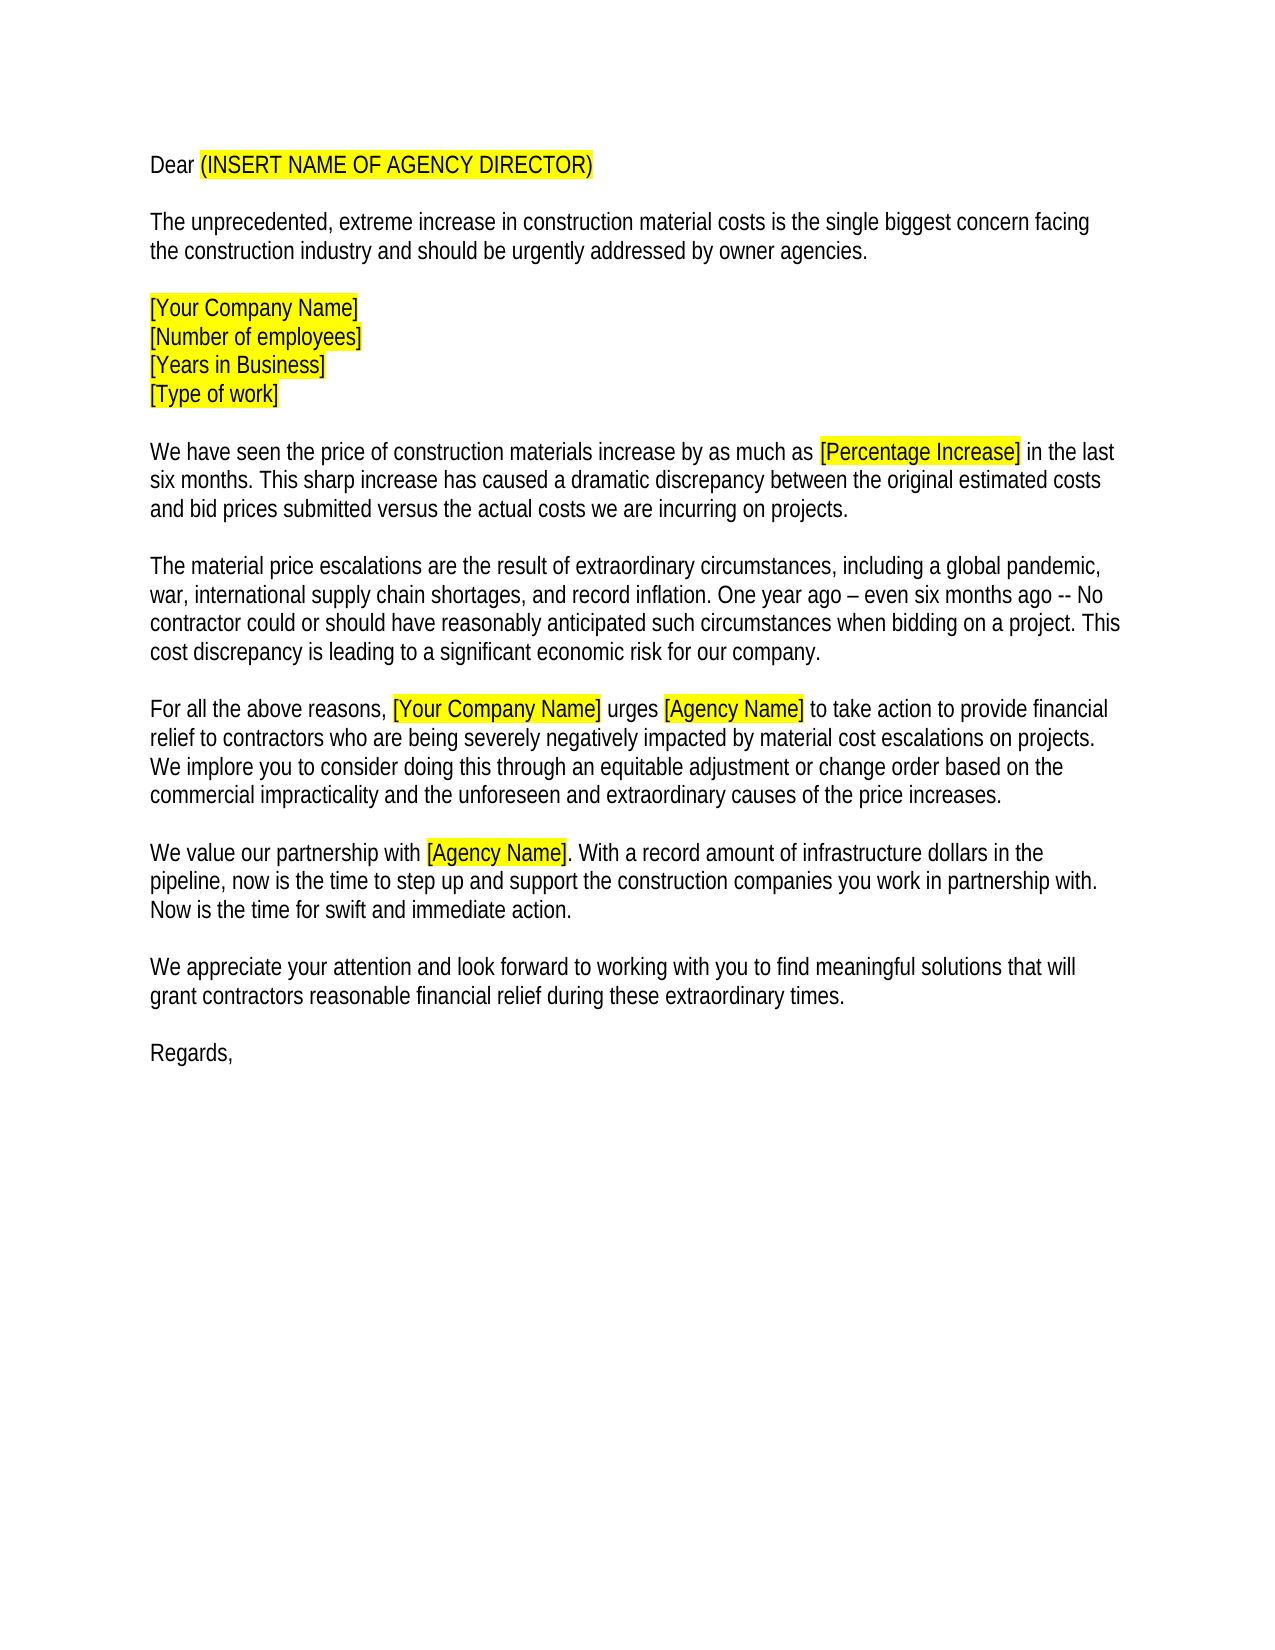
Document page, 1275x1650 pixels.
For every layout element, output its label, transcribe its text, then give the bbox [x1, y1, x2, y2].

text Dear (INSERT NAME OF AGENCY DIRECTOR) The unprecedented, extreme increase in construction material costs is the single biggest concern facing the construction industry and should be urgently addressed by owner agencies. [Your Company Name] [Number of employees] [Years in Business] [Type of work] We have seen the price of construction materials increase by as much as [Percentage Increase] in the last six months. This sharp increase has caused a dramatic discrepancy between the original estimated costs and bid prices submitted versus the actual costs we are incurring on projects. The material price escalations are the result of extraordinary circumstances, including a global pandemic, war, international supply chain shortages, and record inflation. One year ago – even six months ago -- No contractor could or should have reasonably anticipated such circumstances when bidding on a project. This cost discrepancy is leading to a significant economic risk for our company. For all the above reasons, [Your Company Name] urges [Agency Name] to take action to provide financial relief to contractors who are being severely negatively impacted by material cost escalations on projects. We implore you to consider doing this through an equitable adjustment or change order based on the commercial impracticality and the unforeseen and extraordinary causes of the price increases. We value our partnership with [Agency Name]. With a record amount of infrastructure dollars in the pipeline, now is the time to step up and support the construction companies you work in partnership with. Now is the time for swift and immediate action. We appreciate your attention and look forward to working with you to find meaningful solutions that will grant contractors reasonable financial relief during these extraordinary times. Regards, [150, 150, 1125, 1095]
